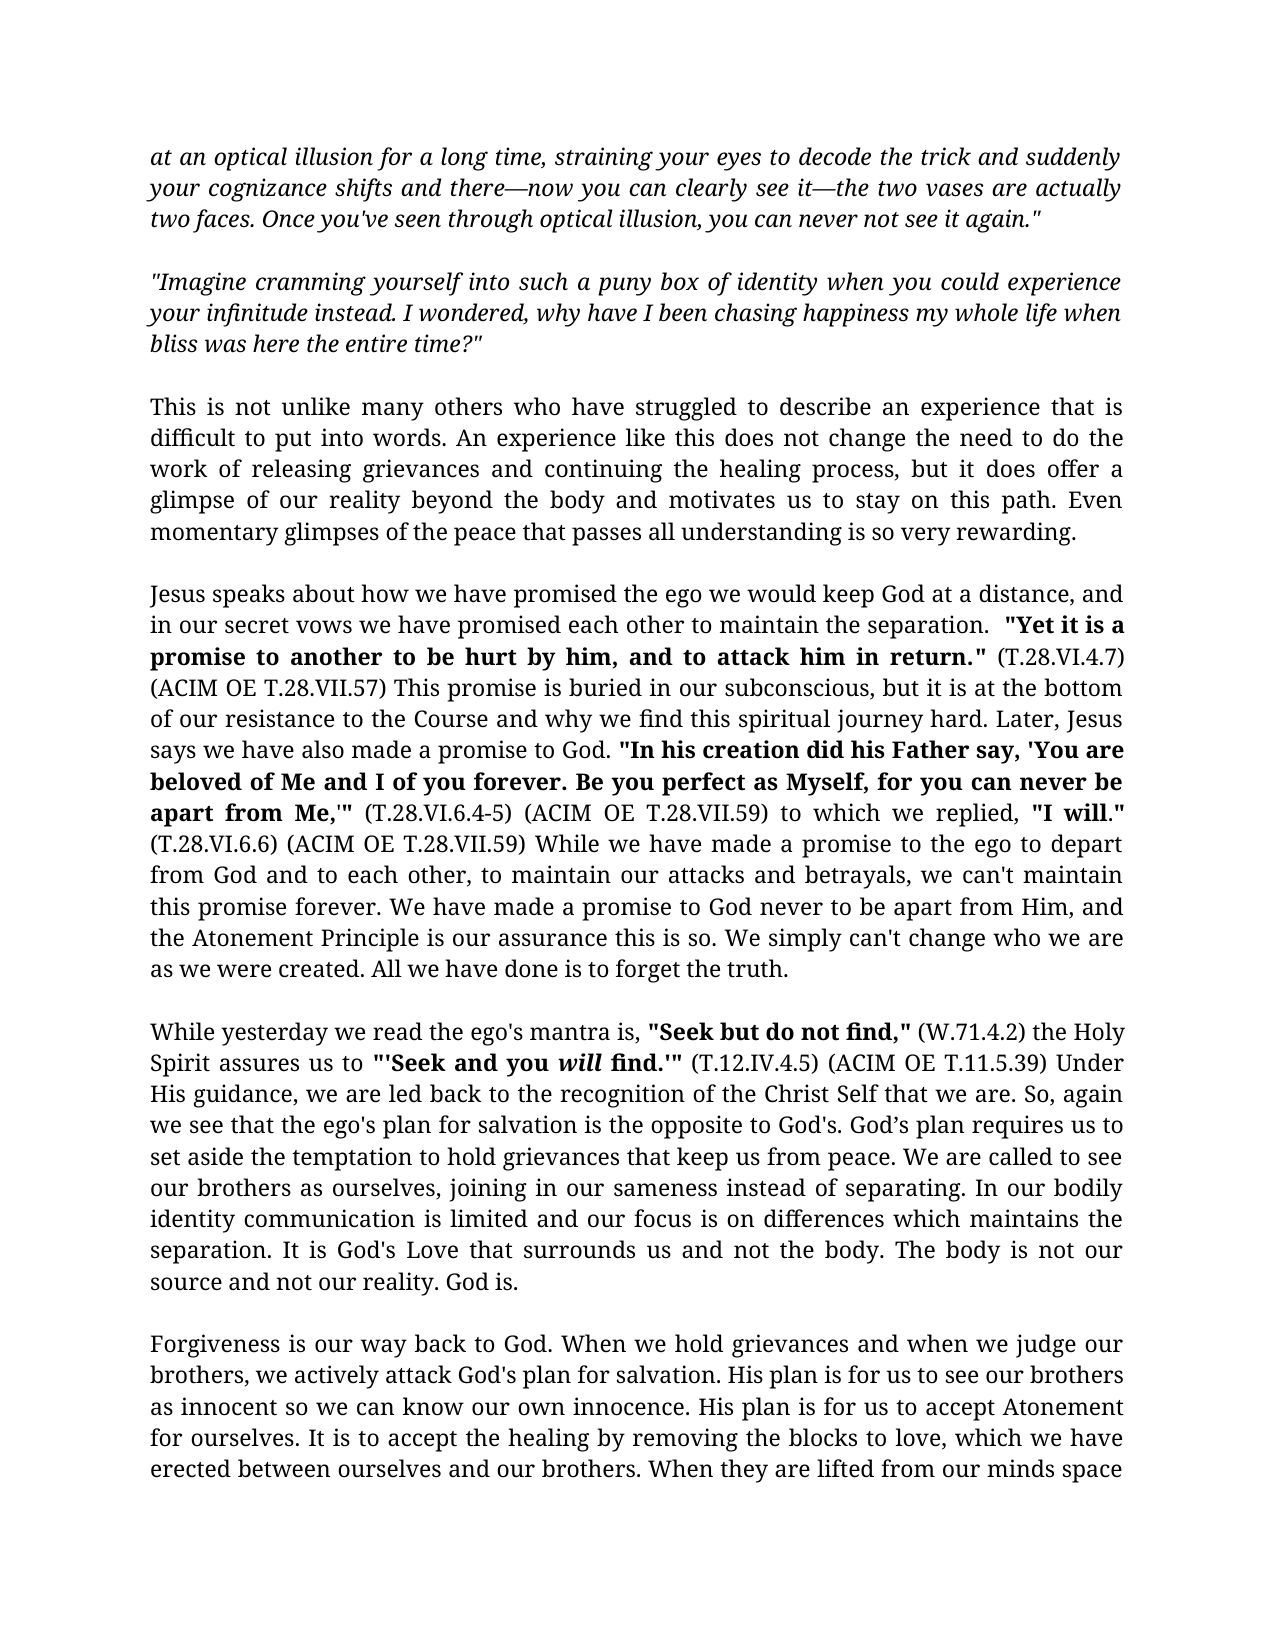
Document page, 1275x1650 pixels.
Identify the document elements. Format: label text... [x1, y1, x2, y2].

text "Imagine cramming yourself into such a puny box of identity when you could experience your infinitude instead. I wondered, why have I been chasing happiness my whole life when bliss was here the entire time?" [150, 266, 1125, 359]
text Jesus speaks about how we have promised the ego we would keep God at a distance, and in our secret vows we have promised each other to maintain the separation. "Yet it is a promise to another to be hurt by him, and to attack him in return." (T.28.VI.4.7) (ACIM OE T.28.VII.57) This promise is buried in our subconscious, but it is at the bottom of our resistance to the Course and why we find this spiritual journey hard. Later, Jesus says we have also made a promise to God. "In his creation did his Father say, 'You are beloved of Me and I of you forever. Be you perfect as Myself, for you can never be apart from Me,'" (T.28.VI.6.4-5) (ACIM OE T.28.VII.59) to which we replied, "I will." (T.28.VI.6.6) (ACIM OE T.28.VII.59) While we have made a promise to the ego to depart from God and to each other, to maintain our attacks and betrayals, we can't maintain this promise forever. We have made a promise to God never to be apart from Him, and the Atonement Principle is our assurance this is so. We simply can't change who we are as we were created. All we have done is to forget the truth. [150, 578, 1125, 984]
text While yesterday we read the ego's mantra is, "Seek but do not find," (W.71.4.2) the Holy Spirit assures us to "'Seek and you will find.'" (T.12.IV.4.5) (ACIM OE T.11.5.39) Under His guidance, we are led back to the recognition of the Christ Self that we are. So, again we see that the ego's plan for salvation is the opposite to God's. God’s plan requires us to set aside the temptation to hold grievances that keep us from peace. We are called to see our brothers as ourselves, joining in our sameness instead of separating. In our bodily identity communication is limited and our focus is on differences which maintains the separation. It is God's Love that surrounds us and not the body. The body is not our source and not our reality. God is. [150, 1016, 1125, 1297]
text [150, 1328, 1125, 1484]
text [150, 141, 1125, 234]
text This is not unlike many others who have struggled to describe an experience that is difficult to put into words. An experience like this does not change the need to do the work of releasing grievances and continuing the healing process, but it does offer a glimpse of our reality beyond the body and motivates us to stay on this path. Even momentary glimpses of the peace that passes all understanding is so very rewarding. [150, 391, 1125, 547]
